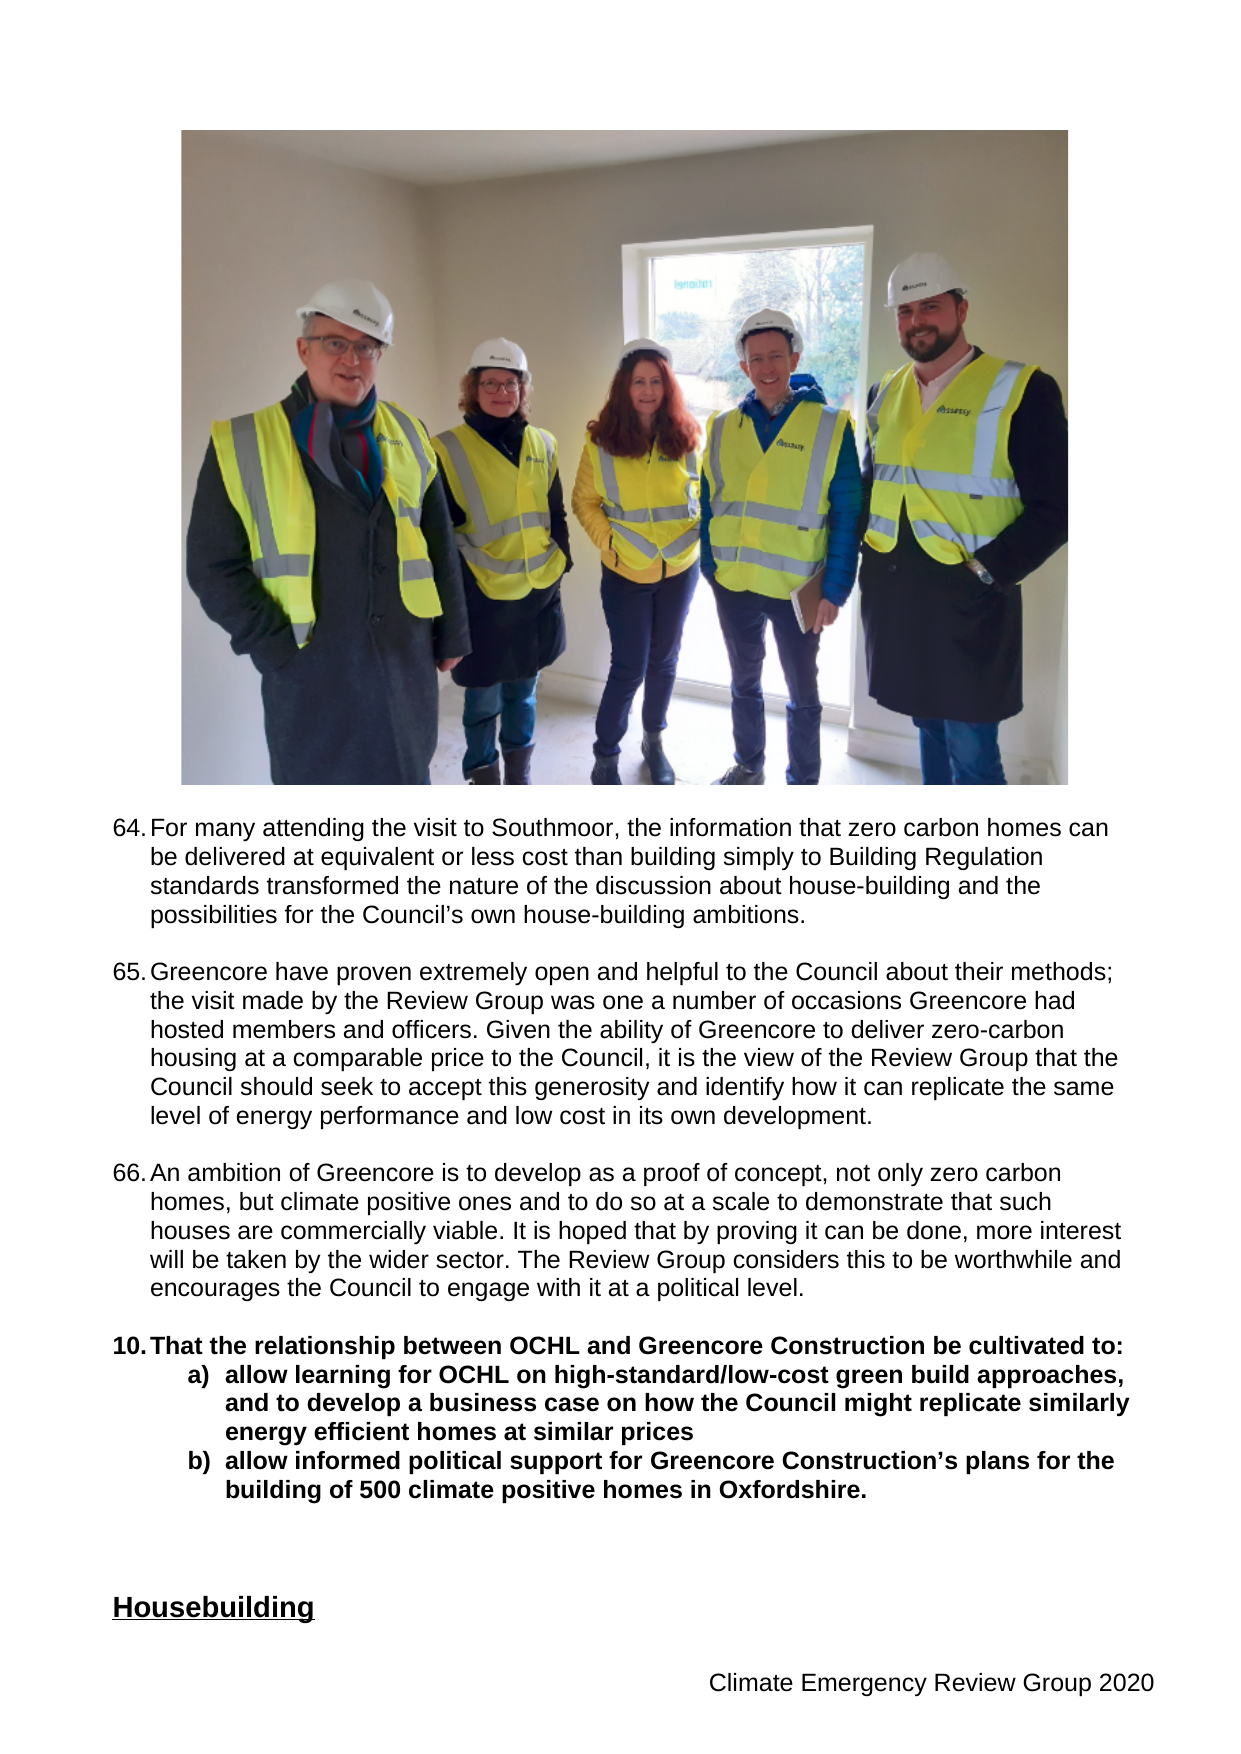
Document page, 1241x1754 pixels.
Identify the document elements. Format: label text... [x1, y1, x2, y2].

list An ambition of Greencore is to develop as a proof of concept, not only zero carbon homes, but climate positive ones and to do so at a scale to demonstrate that such houses are commercially viable. It is hoped that by proving it can be done, more interest will be taken by the wider sector. The Review Group considers this to be worthwhile and encourages the Council to engage with it at a political level. [112, 1158, 1137, 1302]
list That the relationship between OCHL and Greencore Construction be cultivated to: [112, 1331, 1137, 1359]
list For many attending the visit to Southmoor, the information that zero carbon homes can be delivered at equivalent or less cost than building simply to Building Regulation standards transformed the nature of the discussion about house-building and the possibilities for the Council’s own house-building ambitions. [112, 813, 1137, 928]
list allow informed political support for Greencore Construction’s plans for the building of 500 climate positive homes in Oxfordshire. [187, 1446, 1137, 1503]
subtitle Housebuilding [112, 1589, 1137, 1623]
list allow learning for OCHL on high-standard/low-cost green build approaches, and to develop a business case on how the Council might replicate similarly energy efficient homes at similar prices [187, 1359, 1137, 1446]
list Greencore have proven extremely open and helpful to the Council about their methods; the visit made by the Review Group was one a number of occasions Greencore had hosted members and officers. Given the ability of Greencore to deliver zero-carbon housing at a comparable price to the Council, it is the view of the Review Group that the Council should seek to accept this generosity and identify how it can replicate the same level of energy performance and low cost in its own development. [112, 957, 1137, 1129]
